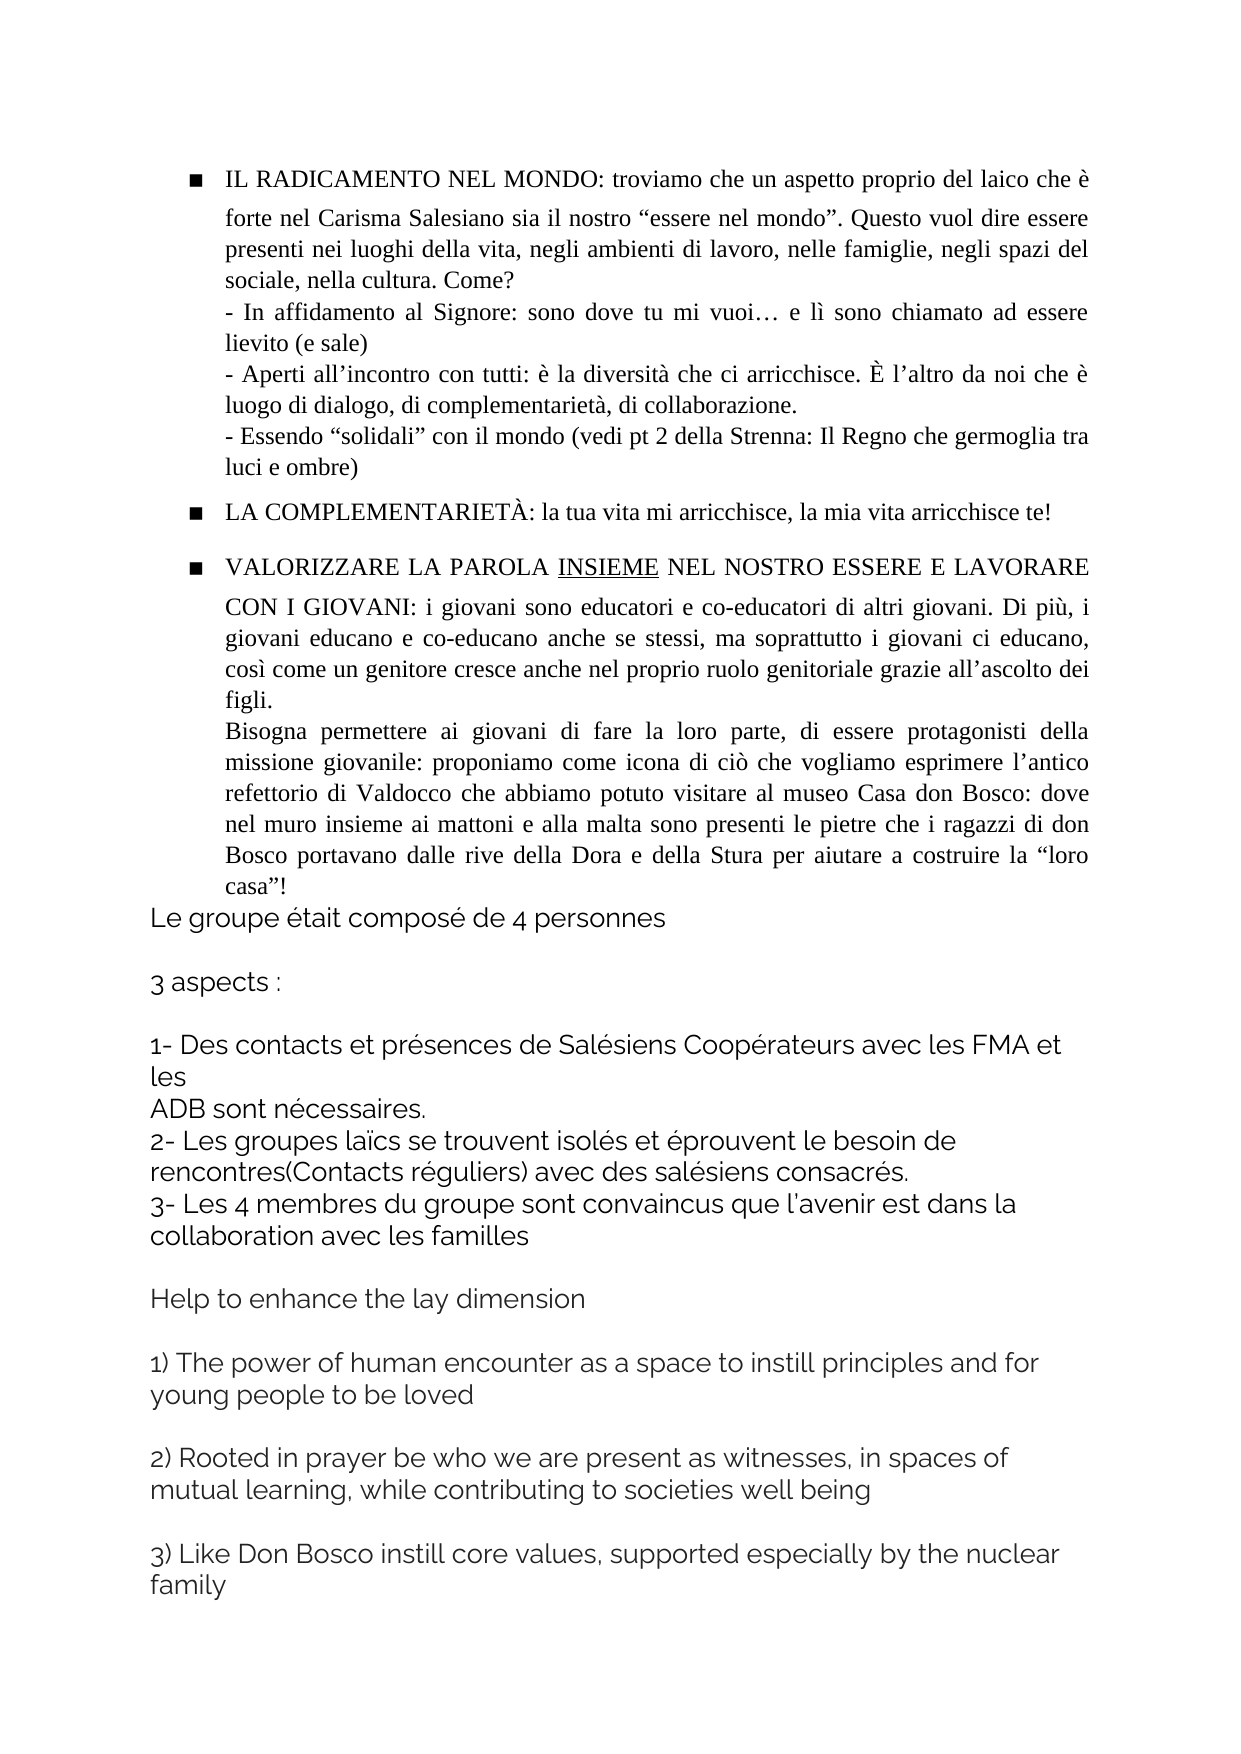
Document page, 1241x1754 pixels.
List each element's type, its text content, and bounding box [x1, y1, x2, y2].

text - In affidamento al Signore: sono dove tu mi vuoi… e lì sono chiamato ad essere lievito (e sale) [225, 297, 1090, 356]
list VALORIZZARE LA PAROLA INSIEME NEL NOSTRO ESSERE E LAVORARE CON I GIOVANI: i giovani sono educatori e co-educatori di altri giovani. Di più, i giovani educano e co-educano anche se stessi, ma soprattutto i giovani ci educano, così come un genitore cresce anche nel proprio ruolo genitoriale grazie all’ascolto dei figli. [187, 538, 1090, 714]
text Le groupe était composé de 4 personnes [150, 902, 1090, 934]
list LA COMPLEMENTARIETÀ: la tua vita mi arricchisce, la mia vita arricchisce te! [187, 483, 1090, 534]
text 2- Les groupes laïcs se trouvent isolés et éprouvent le besoin de [150, 1124, 1090, 1156]
text Bisogna permettere ai giovani di fare la loro parte, di essere protagonisti della missione giovanile: proponiamo come icona di ciò che vogliamo esprimere l’antico refettorio di Valdocco che abbiamo potuto visitare al museo Casa don Bosco: dove nel muro insieme ai mattoni e alla malta sono presenti le pietre che i ragazzi di don Bosco portavano dalle rive della Dora e della Stura per aiutare a costruire la “loro casa”! [225, 716, 1090, 900]
text 3- Les 4 membres du groupe sont convaincus que l’avenir est dans la [150, 1188, 1090, 1220]
text 3 aspects : [150, 966, 1090, 997]
text 1) The power of human encounter as a space to instill principles and for young people to be loved [150, 1347, 1090, 1411]
text 1- Des contacts et présences de Salésiens Coopérateurs avec les FMA et les [150, 1029, 1090, 1093]
list IL RADICAMENTO NEL MONDO: troviamo che un aspetto proprio del laico che è forte nel Carisma Salesiano sia il nostro “essere nel mondo”. Questo vuol dire essere presenti nei luoghi della vita, negli ambienti di lavoro, nelle famiglie, negli spazi del sociale, nella cultura. Come? [187, 150, 1090, 294]
text - Essendo “solidali” con il mondo (vedi pt 2 della Strenna: Il Regno che germoglia tra luci e ombre) [225, 421, 1090, 481]
text collaboration avec les familles [150, 1220, 1090, 1252]
text 2) Rooted in prayer be who we are present as witnesses, in spaces of mutual learning, while contributing to societies well being [150, 1442, 1090, 1506]
text rencontres(Contacts réguliers) avec des salésiens consacrés. [150, 1156, 1090, 1188]
text 3) Like Don Bosco instill core values, supported especially by the nuclear family [150, 1538, 1090, 1601]
text - Aperti all’incontro con tutti: è la diversità che ci arricchisce. È l’altro da noi che è luogo di dialogo, di complementarietà, di collaborazione. [225, 359, 1090, 418]
text ADB sont nécessaires. [150, 1093, 1090, 1124]
text Help to enhance the lay dimension [150, 1283, 1090, 1315]
